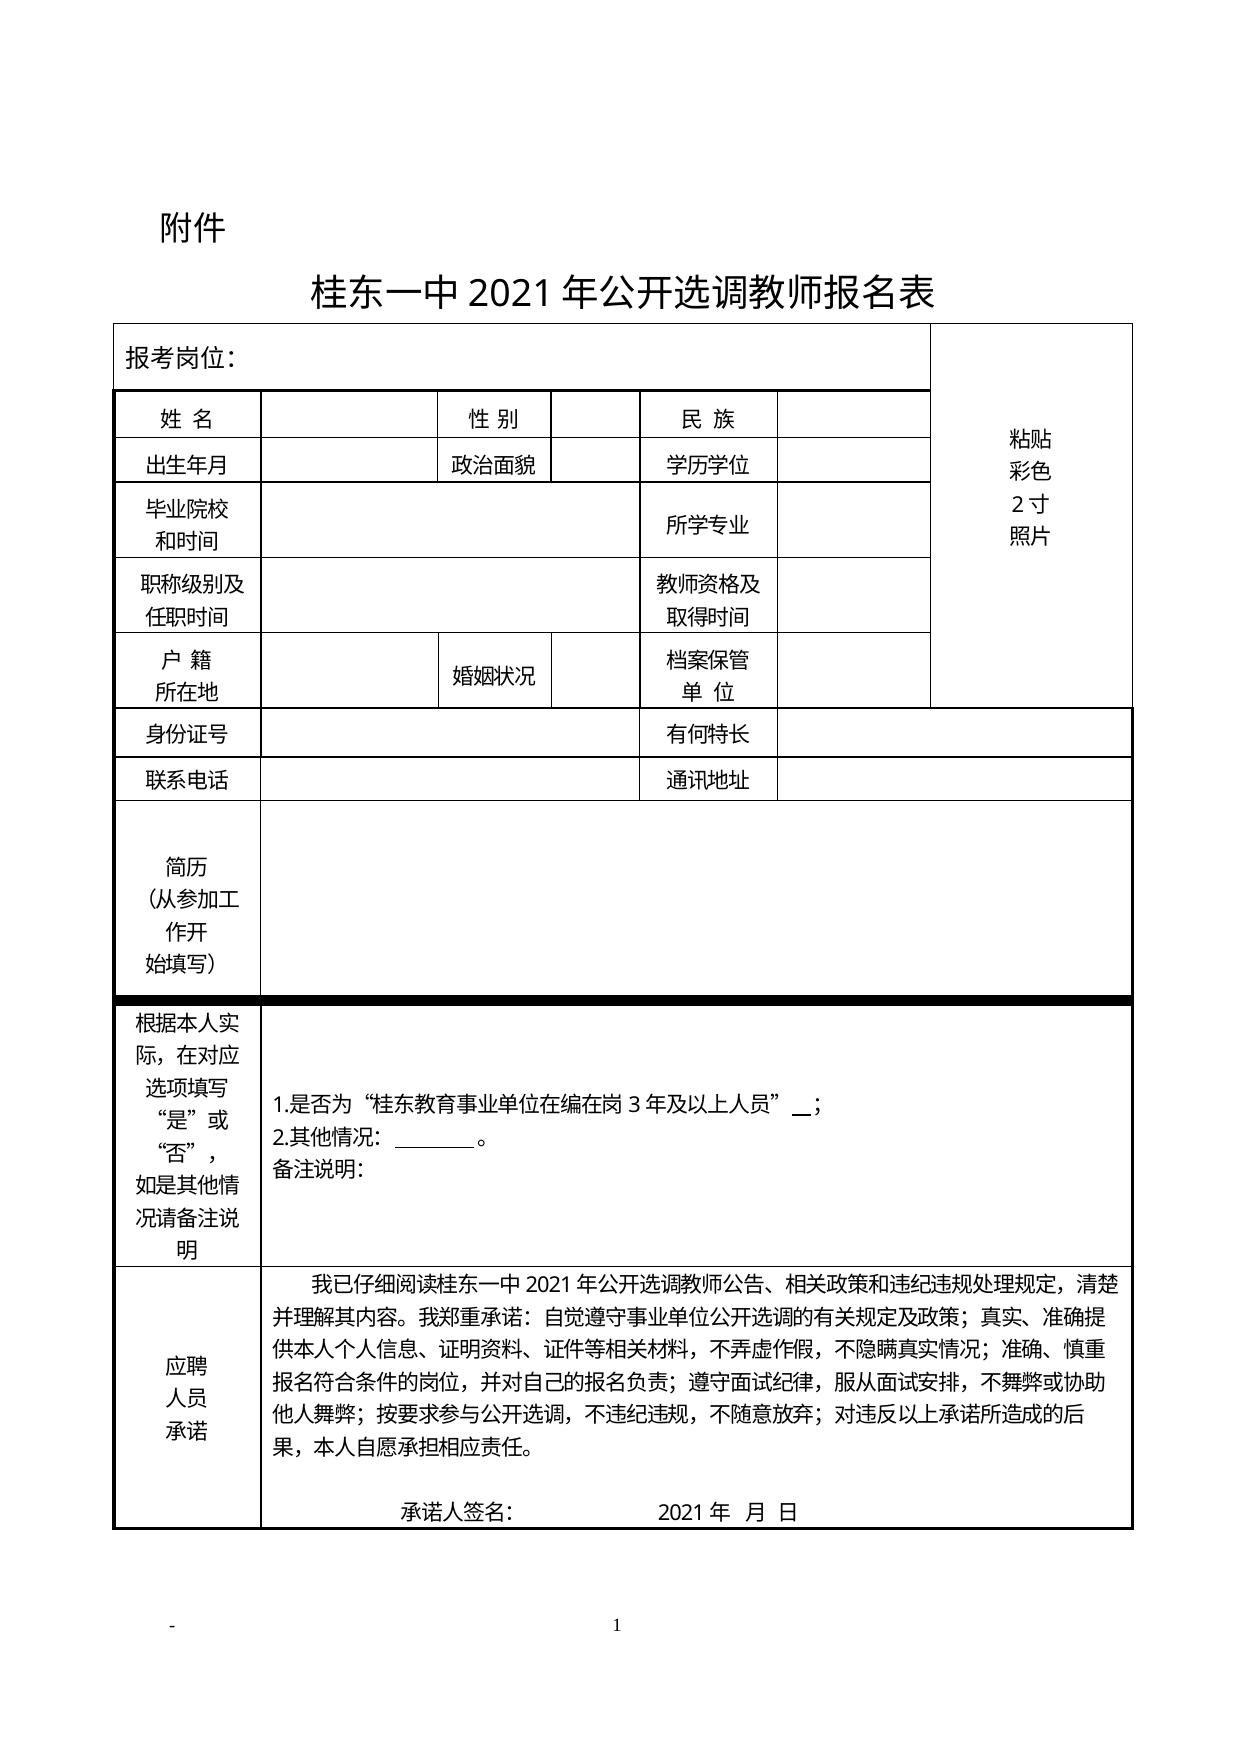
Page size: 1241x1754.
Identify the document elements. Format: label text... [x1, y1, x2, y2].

table_cell [778, 758, 1131, 800]
table_cell [262, 392, 437, 437]
table_cell 姓 名 [116, 392, 260, 437]
table_cell [262, 438, 437, 481]
table_cell [778, 633, 930, 707]
table_cell [262, 633, 438, 707]
table_cell 出生年月 [116, 438, 260, 481]
table_cell 户 籍 所在地 [116, 633, 260, 707]
table_cell [552, 438, 639, 481]
table_cell [778, 709, 1131, 756]
table_cell 档案保管 单 位 [641, 633, 777, 707]
table_header 报考岗位： [114, 324, 930, 389]
table_cell 毕业院校 和时间 [116, 483, 260, 556]
table_cell [262, 558, 639, 632]
table_cell 根据本人实际，在对应选项填写“是”或“否”， 如是其他情况请备注说明 [116, 1006, 260, 1266]
text 桂东一中2021年公开选调教师报名表 [159, 258, 1087, 323]
table_cell [262, 483, 639, 556]
table_cell 学历学位 [641, 438, 777, 481]
table_cell 教师资格及取得时间 [641, 558, 777, 632]
table_cell [778, 438, 930, 481]
table_cell 身份证号 [116, 709, 260, 756]
table_cell [778, 558, 930, 632]
table_cell 性 别 [438, 392, 550, 437]
table_cell [778, 392, 930, 437]
text 附件 [159, 193, 1087, 258]
table_cell 通讯地址 [640, 758, 777, 800]
table_cell 职称级别及任职时间 [116, 558, 260, 632]
table_cell 政治面貌 [438, 438, 550, 481]
table_header 粘贴 彩色 2寸 照片 [931, 324, 1132, 707]
table_cell [261, 801, 1131, 995]
table_cell 应聘 人员 承诺 [116, 1267, 260, 1527]
table_cell 民 族 [641, 392, 777, 437]
table_cell 1.是否为“桂东教育事业单位在编在岗3年及以上人员” ； 2.其他情况： 。 备注说明： [262, 1006, 1131, 1266]
table_cell 婚姻状况 [439, 633, 551, 707]
table_cell [778, 483, 930, 556]
table_cell [262, 709, 639, 756]
table_cell [552, 633, 639, 707]
table_cell 有何特长 [640, 709, 777, 756]
table_cell 联系电话 [116, 758, 260, 800]
table_cell 我已仔细阅读桂东一中2021年公开选调教师公告、相关政策和违纪违规处理规定，清楚并理解其内容。我郑重承诺：自觉遵守事业单位公开选调的有关规定及政策；真实、准确提供本人个人信息、证明资料、证件等相关材料，不弄虚作假，不隐瞒真实情况；准确、慎重报名符合条件的岗位，并对自己的报名负责；遵守面试纪律，服从面试安排，不舞弊或协助他人舞弊；按要求参与公开选调，不违纪违规，不随意放弃；对违反以上承诺所造成的后果，本人自愿承担相应责任。 承诺人签名： 2021年 月 日 [262, 1267, 1131, 1527]
table_cell [261, 758, 639, 800]
table_cell 简历 （从参加工作开 始填写） [116, 801, 260, 995]
table_cell 所学专业 [641, 483, 777, 556]
table_cell [552, 392, 639, 437]
